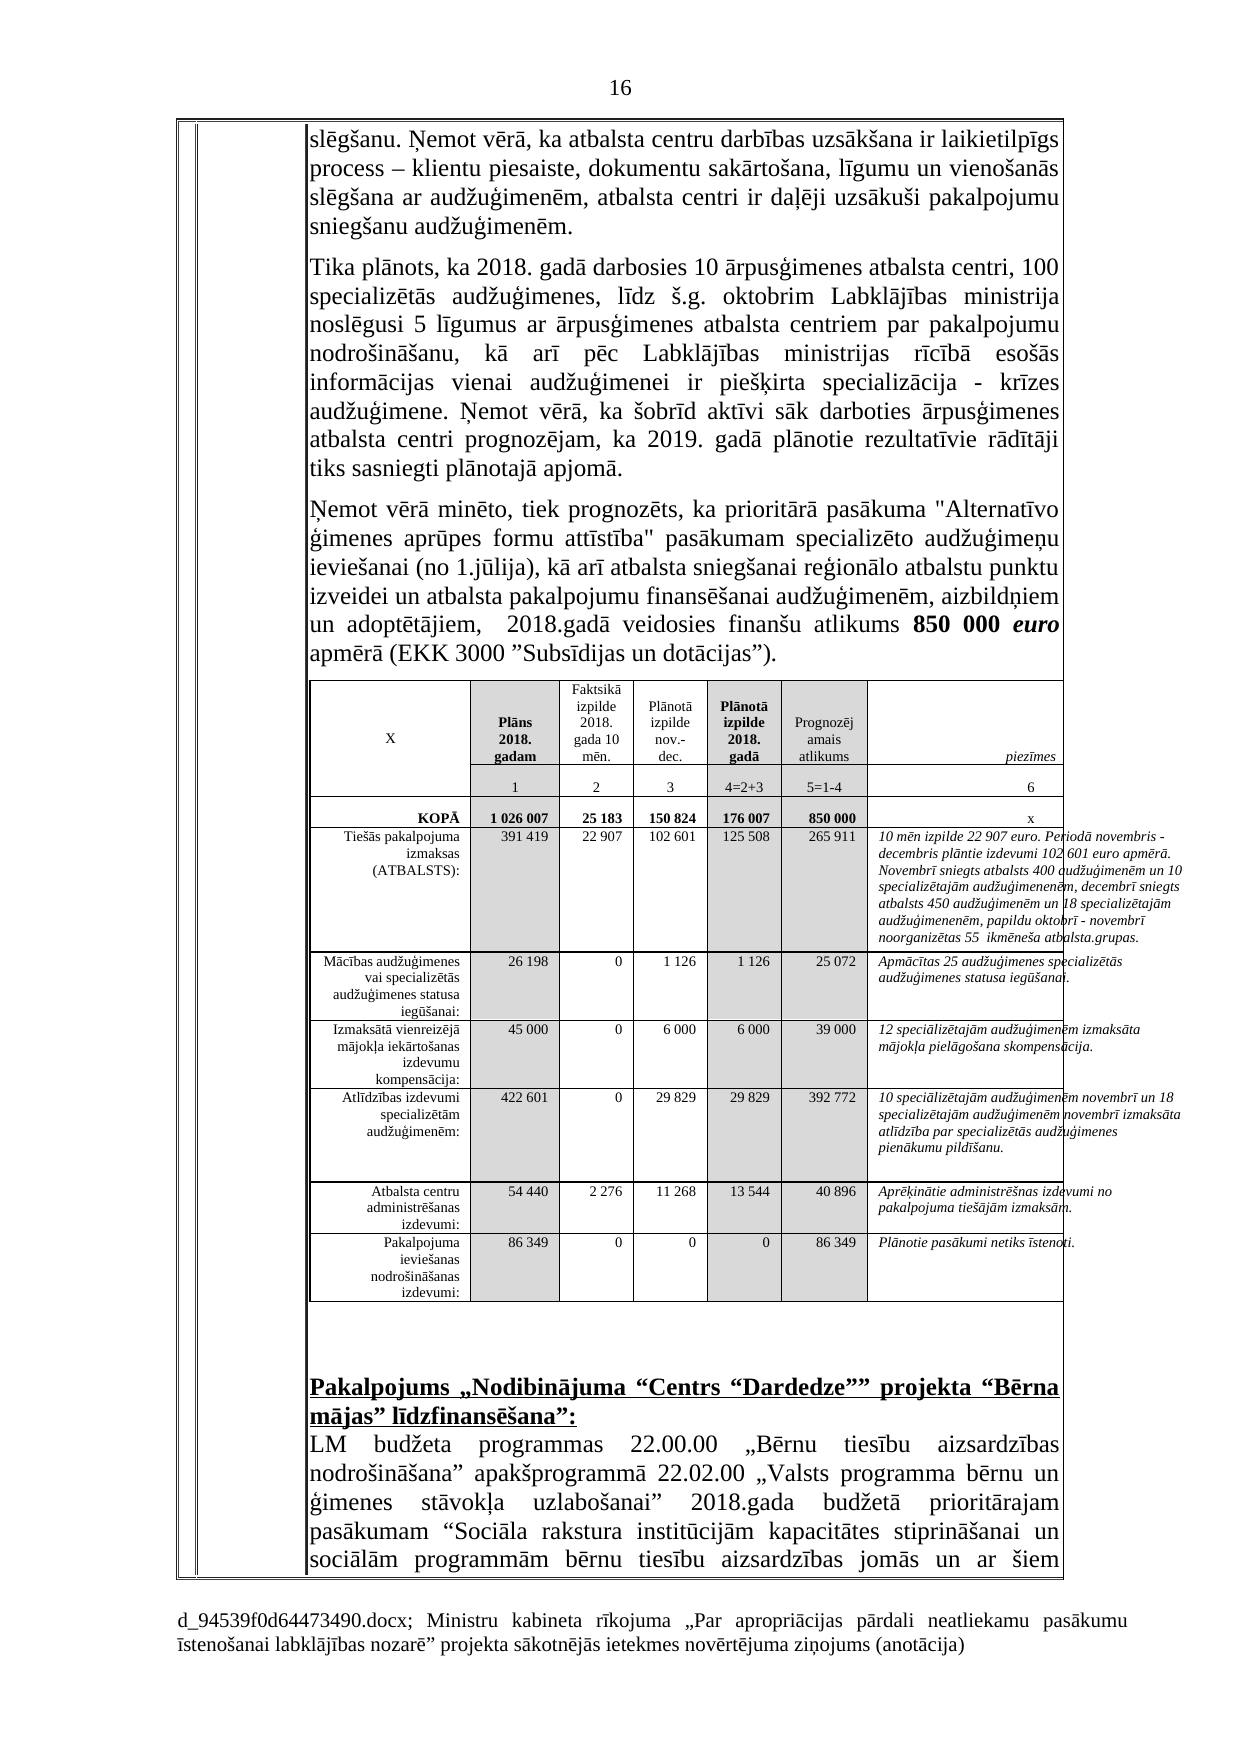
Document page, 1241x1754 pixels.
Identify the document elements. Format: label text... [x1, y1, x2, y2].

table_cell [306, 122, 1063, 1576]
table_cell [197, 122, 306, 1576]
table_cell 2. [179, 122, 197, 1576]
